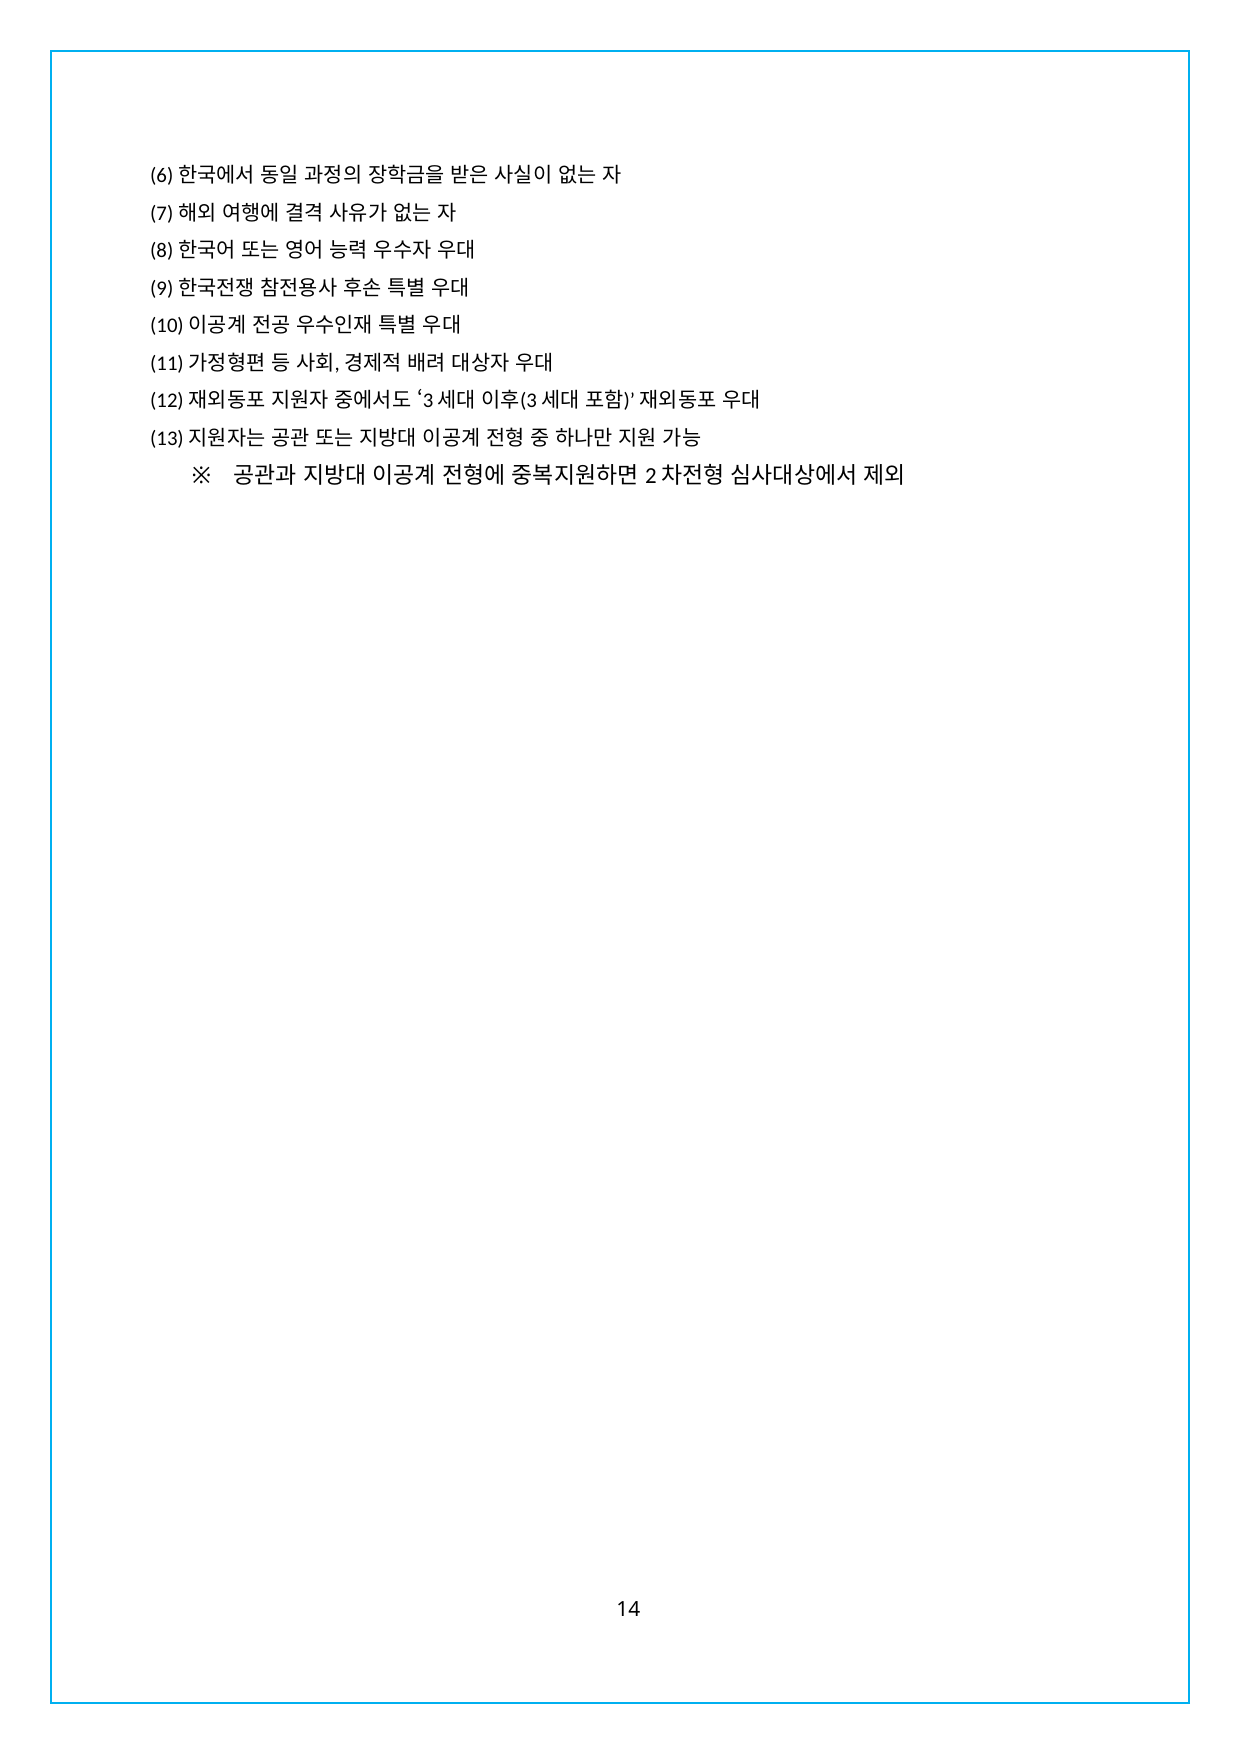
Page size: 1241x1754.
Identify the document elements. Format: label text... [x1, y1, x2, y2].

text (13) 지원자는 공관 또는 지방대 이공계 전형 중 하나만 지원 가능 [150, 418, 1125, 455]
text (12) 재외동포 지원자 중에서도 ‘3세대 이후(3세대 포함)’ 재외동포 우대 [150, 380, 1125, 418]
text (6) 한국에서 동일 과정의 장학금을 받은 사실이 없는 자 [150, 155, 1125, 193]
text (8) 한국어 또는 영어 능력 우수자 우대 [150, 230, 1125, 268]
text (10) 이공계 전공 우수인재 특별 우대 [150, 305, 1125, 343]
list 공관과 지방대 이공계 전형에 중복지원하면 2차전형 심사대상에서 제외 [192, 455, 1125, 493]
text (7) 해외 여행에 결격 사유가 없는 자 [150, 193, 1125, 230]
text (9) 한국전쟁 참전용사 후손 특별 우대 [150, 268, 1125, 305]
text (11) 가정형편 등 사회, 경제적 배려 대상자 우대 [150, 343, 1125, 380]
